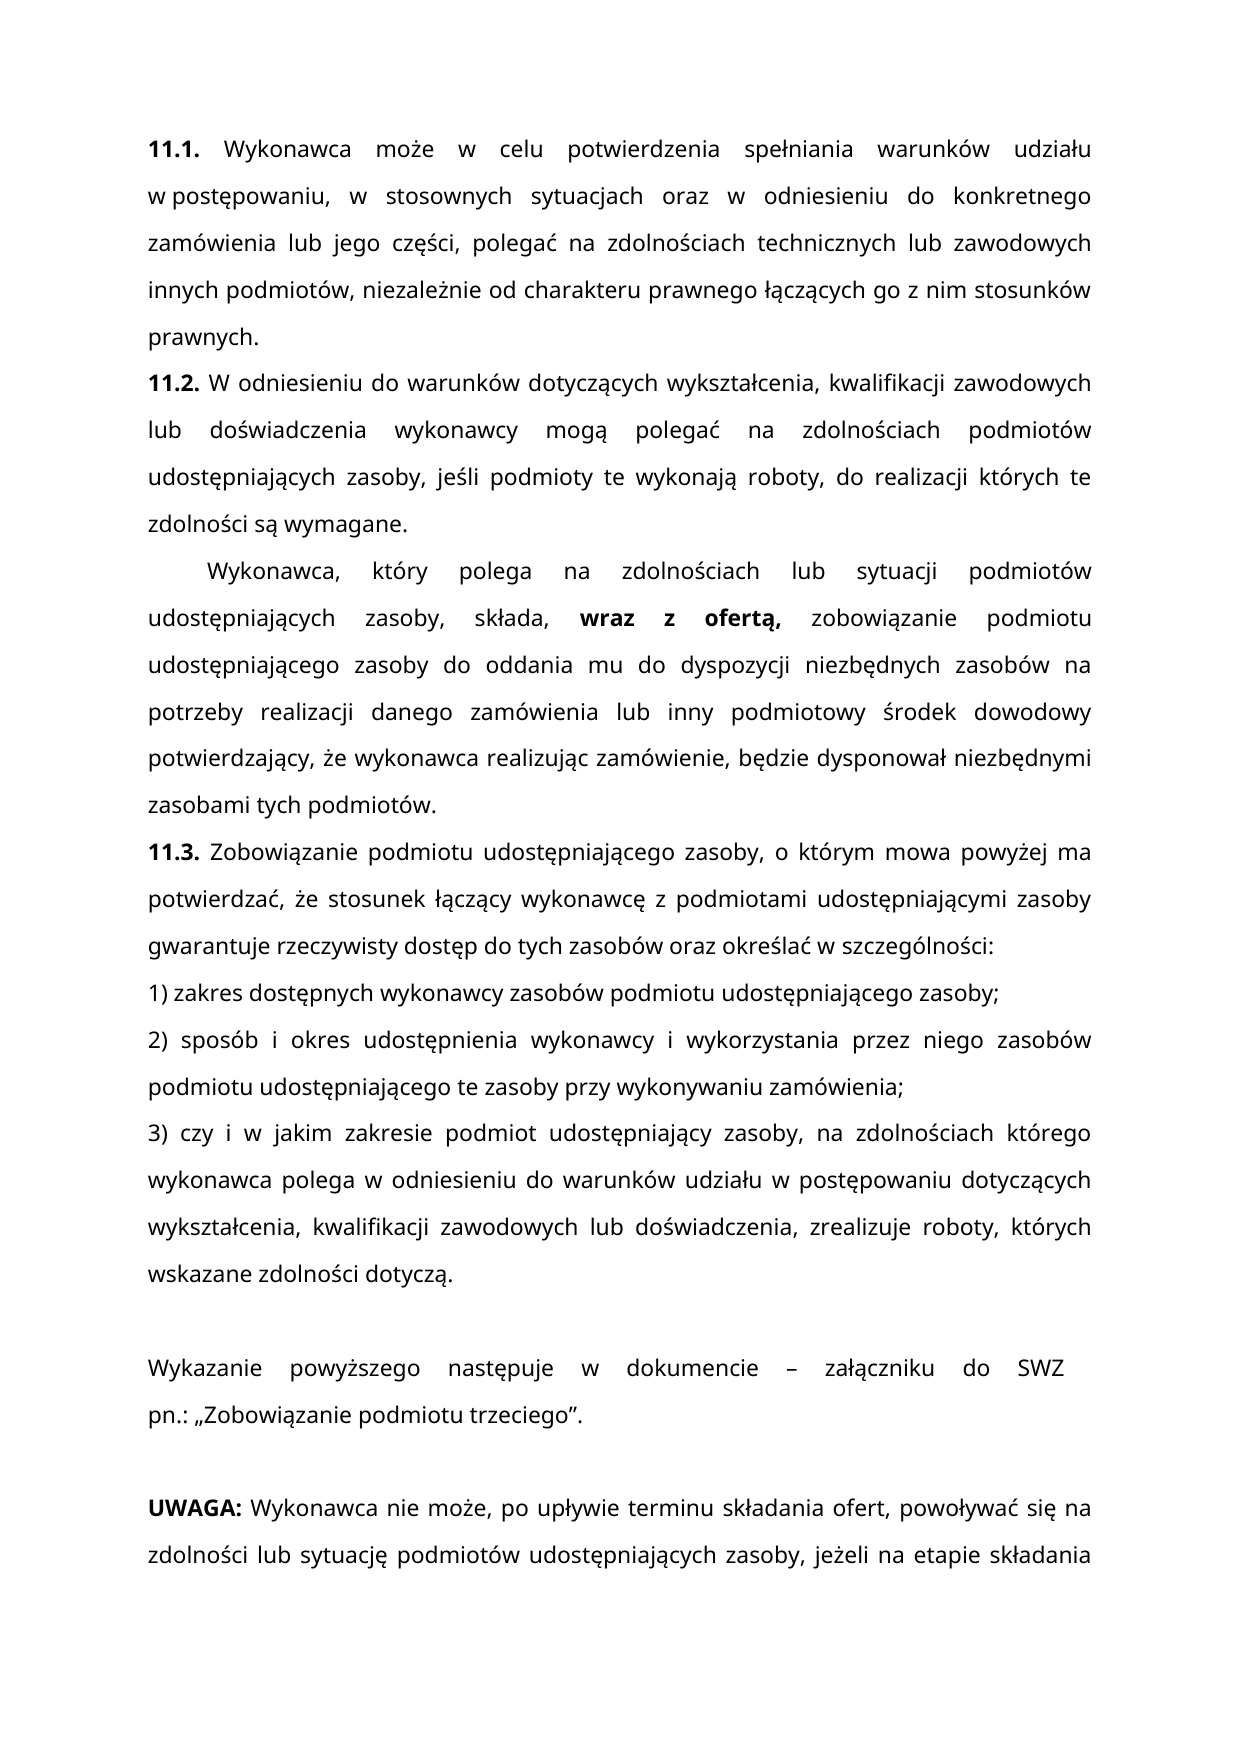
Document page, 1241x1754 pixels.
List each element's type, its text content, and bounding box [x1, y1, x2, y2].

text Wykazanie powyższego następuje w dokumencie – załączniku do SWZ pn.: „Zobowiązanie podmiotu trzeciego”. [148, 1352, 1092, 1430]
text 11.2. W odniesieniu do warunków dotyczących wykształcenia, kwalifikacji zawodowych lub doświadczenia wykonawcy mogą polegać na zdolnościach podmiotów udostępniających zasoby, jeśli podmioty te wykonają roboty, do realizacji których te zdolności są wymagane. [148, 367, 1092, 539]
text 2) sposób i okres udostępnienia wykonawcy i wykorzystania przez niego zasobów podmiotu udostępniającego te zasoby przy wykonywaniu zamówienia; [148, 1023, 1092, 1102]
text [148, 1492, 1092, 1570]
text 1) zakres dostępnych wykonawcy zasobów podmiotu udostępniającego zasoby; [148, 977, 1092, 1008]
text 3) czy i w jakim zakresie podmiot udostępniający zasoby, na zdolnościach którego wykonawca polega w odniesieniu do warunków udziału w postępowaniu dotyczących wykształcenia, kwalifikacji zawodowych lub doświadczenia, zrealizuje roboty, których wskazane zdolności dotyczą. [148, 1117, 1092, 1289]
text 11.1. Wykonawca może w celu potwierdzenia spełniania warunków udziału w postępowaniu, w stosownych sytuacjach oraz w odniesieniu do konkretnego zamówienia lub jego części, polegać na zdolnościach technicznych lub zawodowych innych podmiotów, niezależnie od charakteru prawnego łączących go z nim stosunków prawnych. [148, 133, 1092, 352]
text Wykonawca, który polega na zdolnościach lub sytuacji podmiotów udostępniających zasoby, składa, wraz z ofertą, zobowiązanie podmiotu udostępniającego zasoby do oddania mu do dyspozycji niezbędnych zasobów na potrzeby realizacji danego zamówienia lub inny podmiotowy środek dowodowy potwierdzający, że wykonawca realizując zamówienie, będzie dysponował niezbędnymi zasobami tych podmiotów. [148, 555, 1092, 820]
text 11.3. Zobowiązanie podmiotu udostępniającego zasoby, o którym mowa powyżej ma potwierdzać, że stosunek łączący wykonawcę z podmiotami udostępniającymi zasoby gwarantuje rzeczywisty dostęp do tych zasobów oraz określać w szczególności: [148, 836, 1092, 961]
